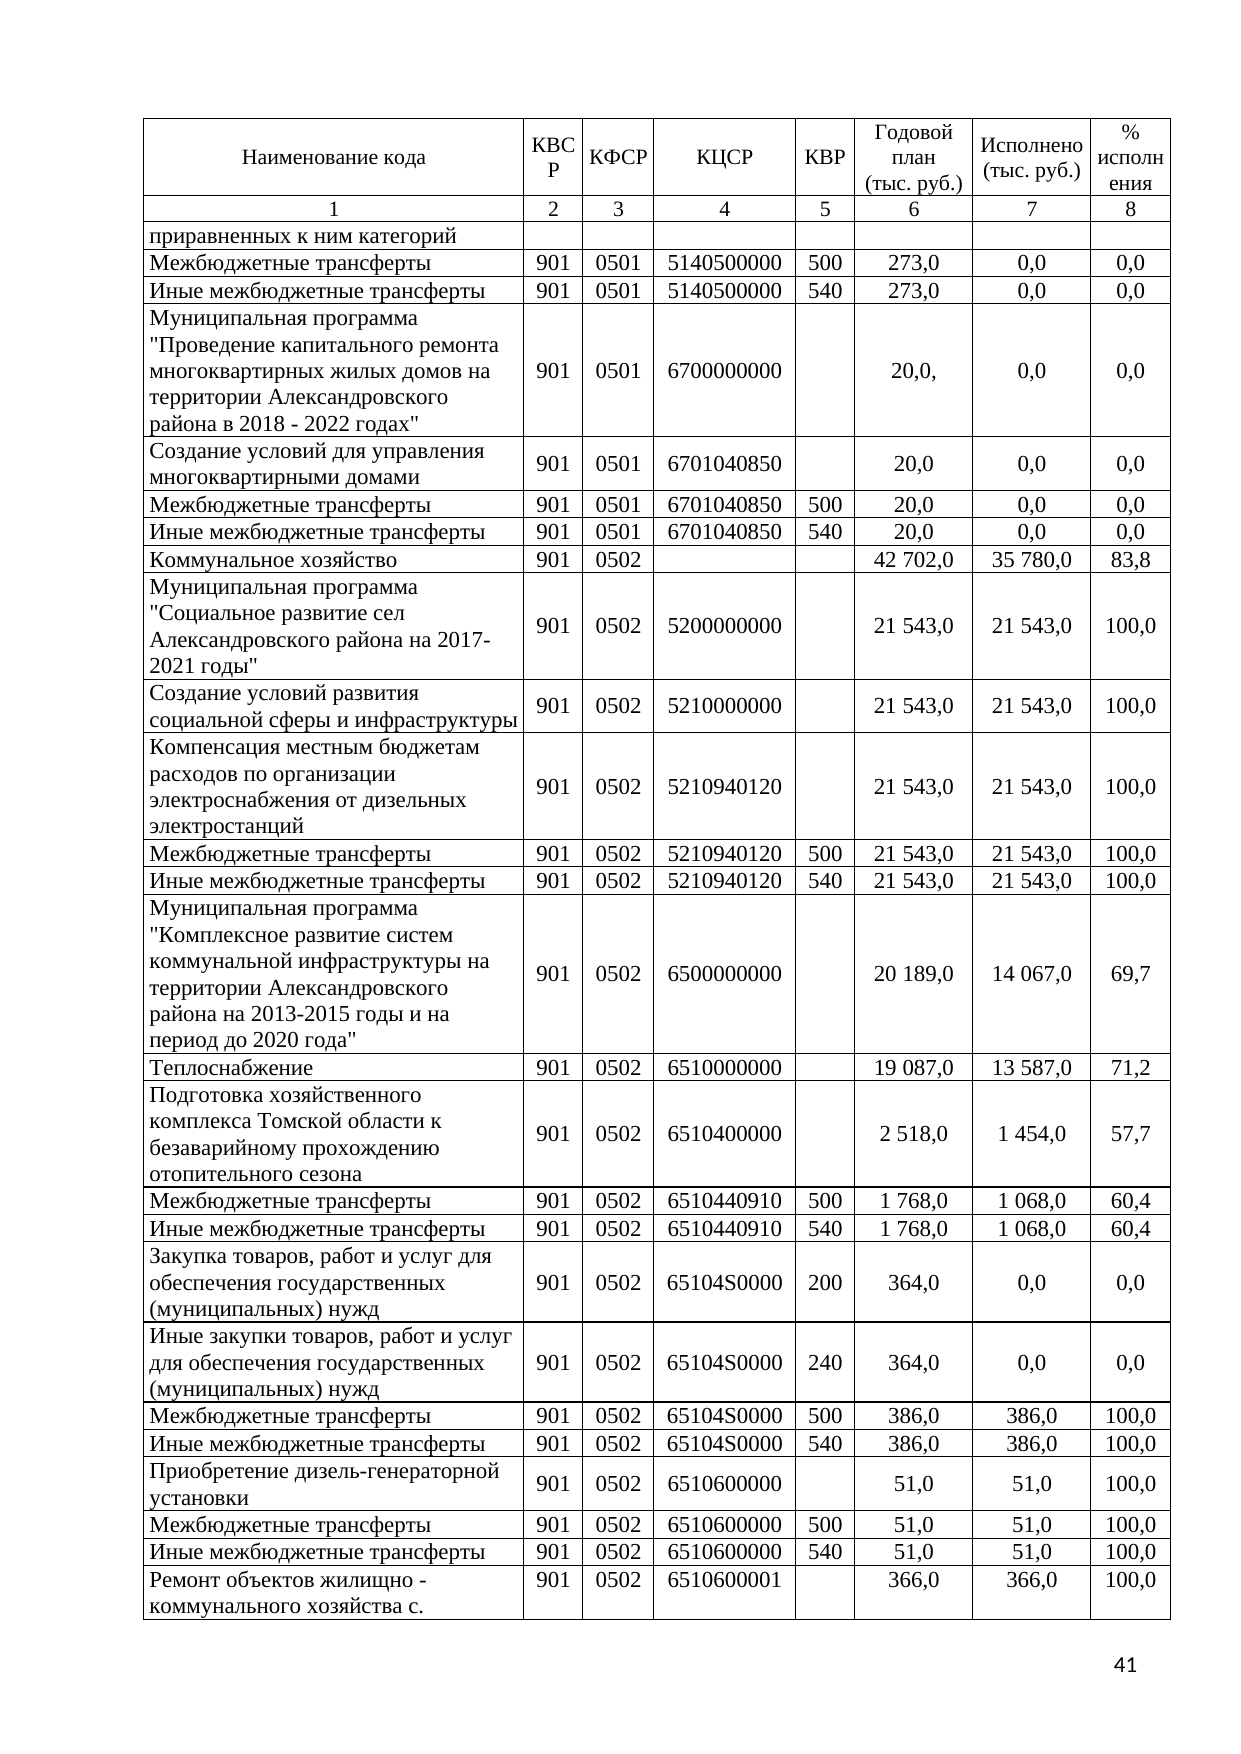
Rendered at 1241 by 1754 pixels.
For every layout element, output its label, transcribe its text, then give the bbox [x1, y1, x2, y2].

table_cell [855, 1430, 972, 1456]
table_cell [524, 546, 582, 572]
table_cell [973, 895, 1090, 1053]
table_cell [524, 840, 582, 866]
table_header Исполнено (тыс. руб.) [973, 119, 1090, 195]
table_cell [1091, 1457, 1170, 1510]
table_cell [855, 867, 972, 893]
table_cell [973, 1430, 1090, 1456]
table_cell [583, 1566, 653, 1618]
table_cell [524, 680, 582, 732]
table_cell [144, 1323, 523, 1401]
table_cell 7 [973, 196, 1090, 221]
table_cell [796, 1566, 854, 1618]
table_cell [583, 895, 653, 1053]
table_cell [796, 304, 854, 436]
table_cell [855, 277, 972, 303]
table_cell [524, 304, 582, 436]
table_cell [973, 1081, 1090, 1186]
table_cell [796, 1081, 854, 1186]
table_header КЦСР [654, 119, 795, 195]
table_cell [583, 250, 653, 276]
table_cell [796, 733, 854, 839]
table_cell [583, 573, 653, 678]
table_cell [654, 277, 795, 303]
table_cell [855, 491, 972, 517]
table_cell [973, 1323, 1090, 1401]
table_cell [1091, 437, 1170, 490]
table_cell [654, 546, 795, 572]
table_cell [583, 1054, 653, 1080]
table_header КФСР [583, 119, 653, 195]
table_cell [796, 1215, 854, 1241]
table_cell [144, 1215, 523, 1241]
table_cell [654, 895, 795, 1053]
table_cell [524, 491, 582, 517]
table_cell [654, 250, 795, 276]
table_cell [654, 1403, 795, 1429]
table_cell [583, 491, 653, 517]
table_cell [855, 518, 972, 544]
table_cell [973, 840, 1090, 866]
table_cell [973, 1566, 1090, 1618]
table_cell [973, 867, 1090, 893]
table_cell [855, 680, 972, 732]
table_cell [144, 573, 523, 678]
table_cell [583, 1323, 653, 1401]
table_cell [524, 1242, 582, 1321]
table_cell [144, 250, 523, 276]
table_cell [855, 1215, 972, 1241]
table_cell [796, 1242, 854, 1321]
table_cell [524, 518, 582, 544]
table_header Годовой план (тыс. руб.) [855, 119, 972, 195]
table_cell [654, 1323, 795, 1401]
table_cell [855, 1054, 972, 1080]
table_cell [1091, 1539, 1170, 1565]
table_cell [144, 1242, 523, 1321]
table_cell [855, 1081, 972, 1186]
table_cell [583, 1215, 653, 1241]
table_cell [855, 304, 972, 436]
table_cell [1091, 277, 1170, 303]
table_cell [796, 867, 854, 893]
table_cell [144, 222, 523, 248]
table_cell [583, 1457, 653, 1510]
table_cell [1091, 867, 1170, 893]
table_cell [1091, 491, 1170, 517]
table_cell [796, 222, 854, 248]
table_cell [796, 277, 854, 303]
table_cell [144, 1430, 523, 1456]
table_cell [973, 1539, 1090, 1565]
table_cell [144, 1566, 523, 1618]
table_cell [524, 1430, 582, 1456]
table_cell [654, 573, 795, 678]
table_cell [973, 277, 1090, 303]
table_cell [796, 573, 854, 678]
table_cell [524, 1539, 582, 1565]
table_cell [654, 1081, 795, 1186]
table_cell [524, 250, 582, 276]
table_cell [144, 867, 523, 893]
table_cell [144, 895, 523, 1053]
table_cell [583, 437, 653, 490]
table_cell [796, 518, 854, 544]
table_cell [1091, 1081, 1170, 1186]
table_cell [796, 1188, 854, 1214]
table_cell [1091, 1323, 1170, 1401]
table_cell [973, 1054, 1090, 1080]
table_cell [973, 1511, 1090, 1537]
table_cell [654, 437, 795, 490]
table_cell 1 [144, 196, 523, 221]
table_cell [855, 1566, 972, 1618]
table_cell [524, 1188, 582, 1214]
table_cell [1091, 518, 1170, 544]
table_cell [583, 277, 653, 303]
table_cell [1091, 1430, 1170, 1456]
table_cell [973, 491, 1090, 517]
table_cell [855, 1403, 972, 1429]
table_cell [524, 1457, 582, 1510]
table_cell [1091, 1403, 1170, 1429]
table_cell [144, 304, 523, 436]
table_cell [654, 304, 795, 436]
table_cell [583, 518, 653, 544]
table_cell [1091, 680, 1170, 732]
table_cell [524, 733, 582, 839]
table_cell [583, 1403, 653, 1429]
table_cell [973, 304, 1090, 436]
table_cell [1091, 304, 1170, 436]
table_header Наименование кода [144, 119, 523, 195]
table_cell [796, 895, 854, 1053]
table_cell 2 [524, 196, 582, 221]
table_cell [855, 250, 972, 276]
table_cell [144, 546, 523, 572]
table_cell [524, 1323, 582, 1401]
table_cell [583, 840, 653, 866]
table_cell 3 [583, 196, 653, 221]
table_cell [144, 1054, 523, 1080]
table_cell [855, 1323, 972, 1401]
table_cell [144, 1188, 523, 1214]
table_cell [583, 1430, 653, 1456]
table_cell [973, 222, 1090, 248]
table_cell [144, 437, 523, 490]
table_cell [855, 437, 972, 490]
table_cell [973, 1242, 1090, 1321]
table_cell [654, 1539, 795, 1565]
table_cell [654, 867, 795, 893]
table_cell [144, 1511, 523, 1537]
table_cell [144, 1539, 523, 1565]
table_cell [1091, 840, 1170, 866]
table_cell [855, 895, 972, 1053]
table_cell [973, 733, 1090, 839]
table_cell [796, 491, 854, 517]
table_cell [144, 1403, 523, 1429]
table_header КВР [796, 119, 854, 195]
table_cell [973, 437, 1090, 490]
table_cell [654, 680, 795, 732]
table_header КВСР [524, 119, 582, 195]
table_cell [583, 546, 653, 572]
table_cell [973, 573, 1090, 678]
table_cell 8 [1091, 196, 1170, 221]
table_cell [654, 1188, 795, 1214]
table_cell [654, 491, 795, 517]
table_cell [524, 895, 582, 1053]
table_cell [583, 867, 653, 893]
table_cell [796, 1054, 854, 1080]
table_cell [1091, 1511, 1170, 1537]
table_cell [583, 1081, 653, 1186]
table_cell 4 [654, 196, 795, 221]
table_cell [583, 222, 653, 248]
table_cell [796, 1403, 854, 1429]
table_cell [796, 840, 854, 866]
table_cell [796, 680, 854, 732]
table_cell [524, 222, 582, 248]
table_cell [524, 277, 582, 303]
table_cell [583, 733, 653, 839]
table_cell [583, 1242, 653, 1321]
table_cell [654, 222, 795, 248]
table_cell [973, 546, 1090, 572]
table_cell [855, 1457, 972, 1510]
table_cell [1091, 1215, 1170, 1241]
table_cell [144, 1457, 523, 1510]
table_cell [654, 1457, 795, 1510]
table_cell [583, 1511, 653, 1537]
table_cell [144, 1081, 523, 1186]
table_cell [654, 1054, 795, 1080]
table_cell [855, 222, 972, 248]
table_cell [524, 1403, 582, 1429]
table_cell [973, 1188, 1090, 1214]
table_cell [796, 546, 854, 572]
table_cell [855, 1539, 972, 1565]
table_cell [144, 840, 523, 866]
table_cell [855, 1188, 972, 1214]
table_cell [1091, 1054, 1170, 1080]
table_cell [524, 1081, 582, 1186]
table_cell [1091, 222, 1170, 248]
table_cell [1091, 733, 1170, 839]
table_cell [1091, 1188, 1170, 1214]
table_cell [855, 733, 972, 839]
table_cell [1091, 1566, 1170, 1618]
table_cell 6 [855, 196, 972, 221]
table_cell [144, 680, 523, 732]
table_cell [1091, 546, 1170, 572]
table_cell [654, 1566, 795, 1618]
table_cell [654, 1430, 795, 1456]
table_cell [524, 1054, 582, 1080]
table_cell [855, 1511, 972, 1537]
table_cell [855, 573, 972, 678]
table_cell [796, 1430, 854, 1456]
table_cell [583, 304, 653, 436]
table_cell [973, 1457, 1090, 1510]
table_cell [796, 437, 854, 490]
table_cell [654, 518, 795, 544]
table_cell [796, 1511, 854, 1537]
table_cell 5 [796, 196, 854, 221]
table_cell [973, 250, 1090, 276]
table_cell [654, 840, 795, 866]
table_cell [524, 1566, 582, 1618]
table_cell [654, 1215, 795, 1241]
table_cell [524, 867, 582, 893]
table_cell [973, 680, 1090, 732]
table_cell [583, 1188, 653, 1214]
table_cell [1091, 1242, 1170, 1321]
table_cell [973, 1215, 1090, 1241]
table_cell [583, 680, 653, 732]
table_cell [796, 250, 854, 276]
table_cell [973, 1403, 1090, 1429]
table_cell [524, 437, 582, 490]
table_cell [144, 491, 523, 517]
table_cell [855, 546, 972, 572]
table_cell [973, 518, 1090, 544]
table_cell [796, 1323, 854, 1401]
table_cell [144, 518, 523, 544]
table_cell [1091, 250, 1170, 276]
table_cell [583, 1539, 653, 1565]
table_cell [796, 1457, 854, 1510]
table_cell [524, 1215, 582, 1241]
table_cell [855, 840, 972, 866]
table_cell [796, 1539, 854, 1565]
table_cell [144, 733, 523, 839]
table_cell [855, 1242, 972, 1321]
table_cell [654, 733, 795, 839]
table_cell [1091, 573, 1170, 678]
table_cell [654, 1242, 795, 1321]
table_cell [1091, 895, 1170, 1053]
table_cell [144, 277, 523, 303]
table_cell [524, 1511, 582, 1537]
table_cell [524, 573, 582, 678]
table_header % исполнения [1091, 119, 1170, 195]
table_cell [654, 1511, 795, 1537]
